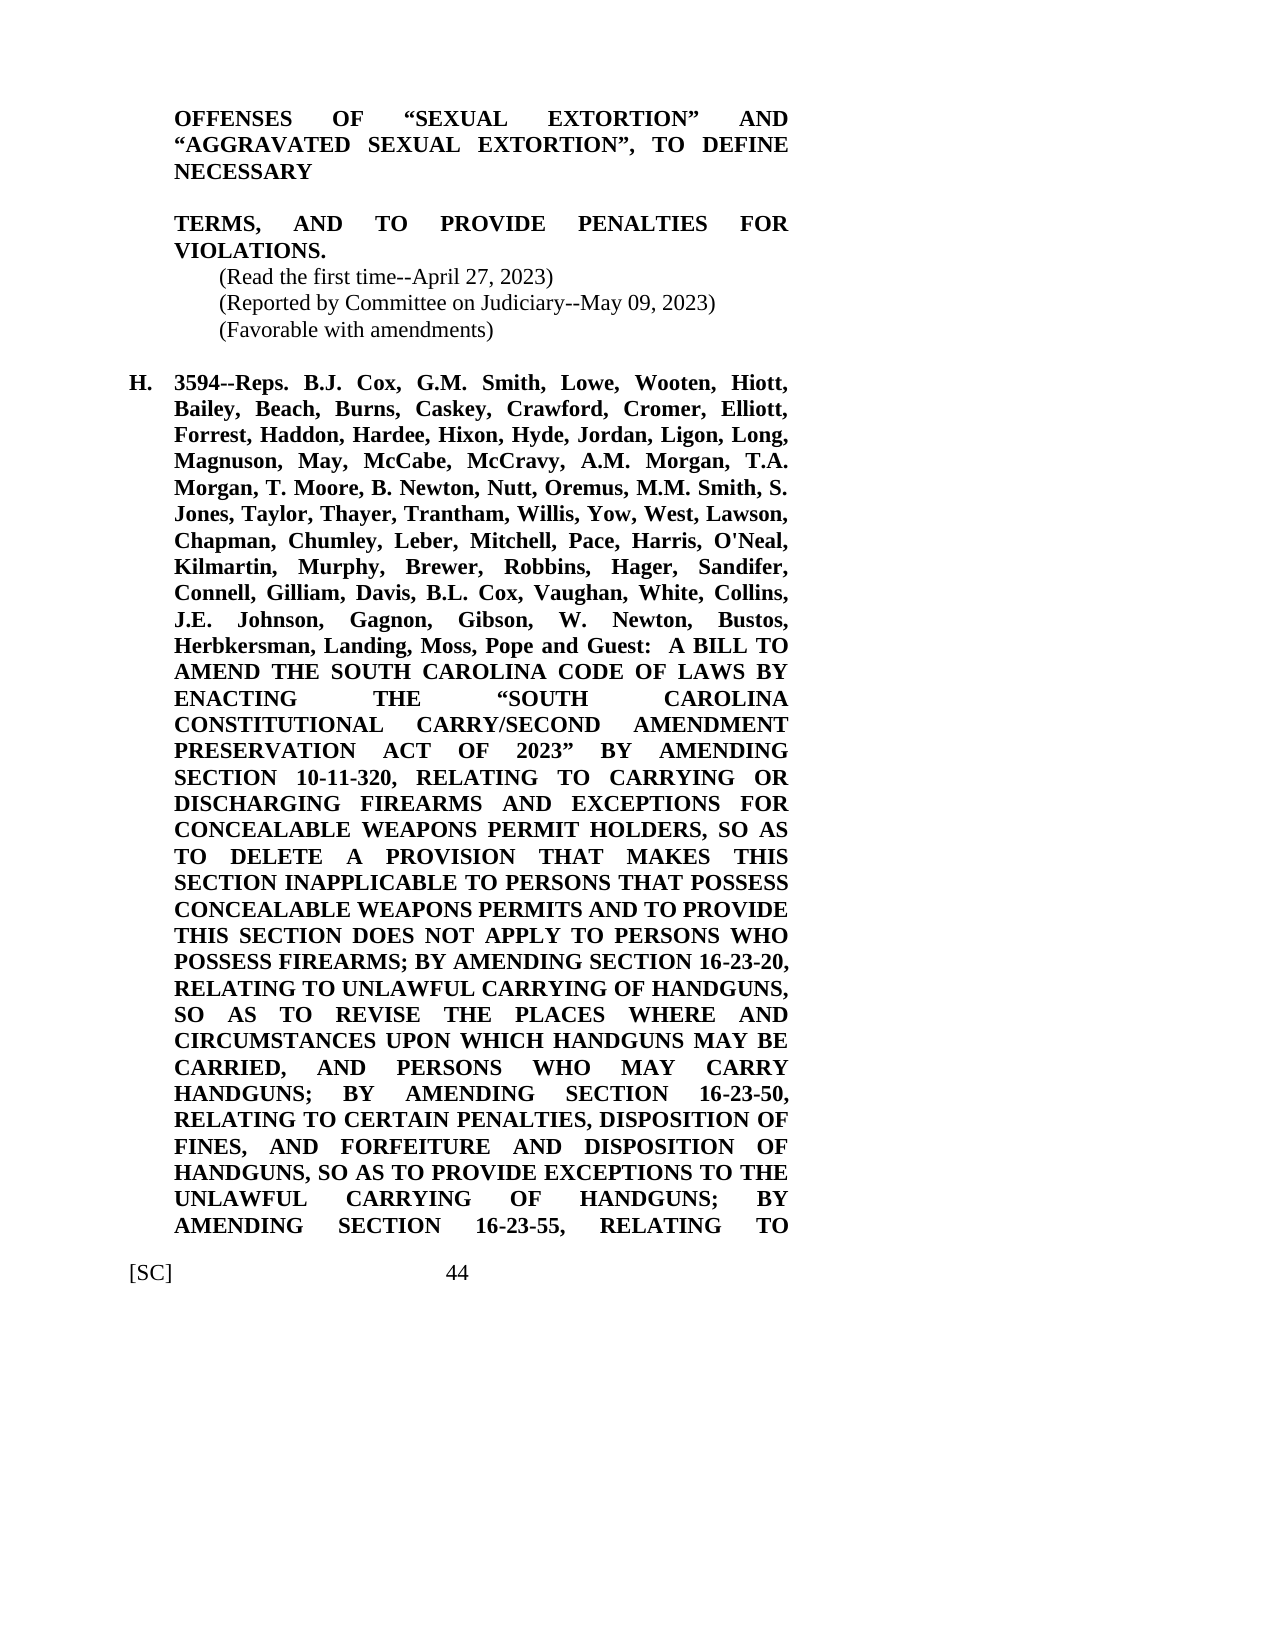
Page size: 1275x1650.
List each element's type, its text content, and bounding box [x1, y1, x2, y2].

text (Favorable with amendments) [219, 316, 789, 342]
text (Reported by Committee on Judiciary--May 09, 2023) [219, 289, 789, 316]
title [129, 368, 789, 1238]
text (Read the first time--April 27, 2023) [219, 263, 789, 289]
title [129, 105, 789, 263]
